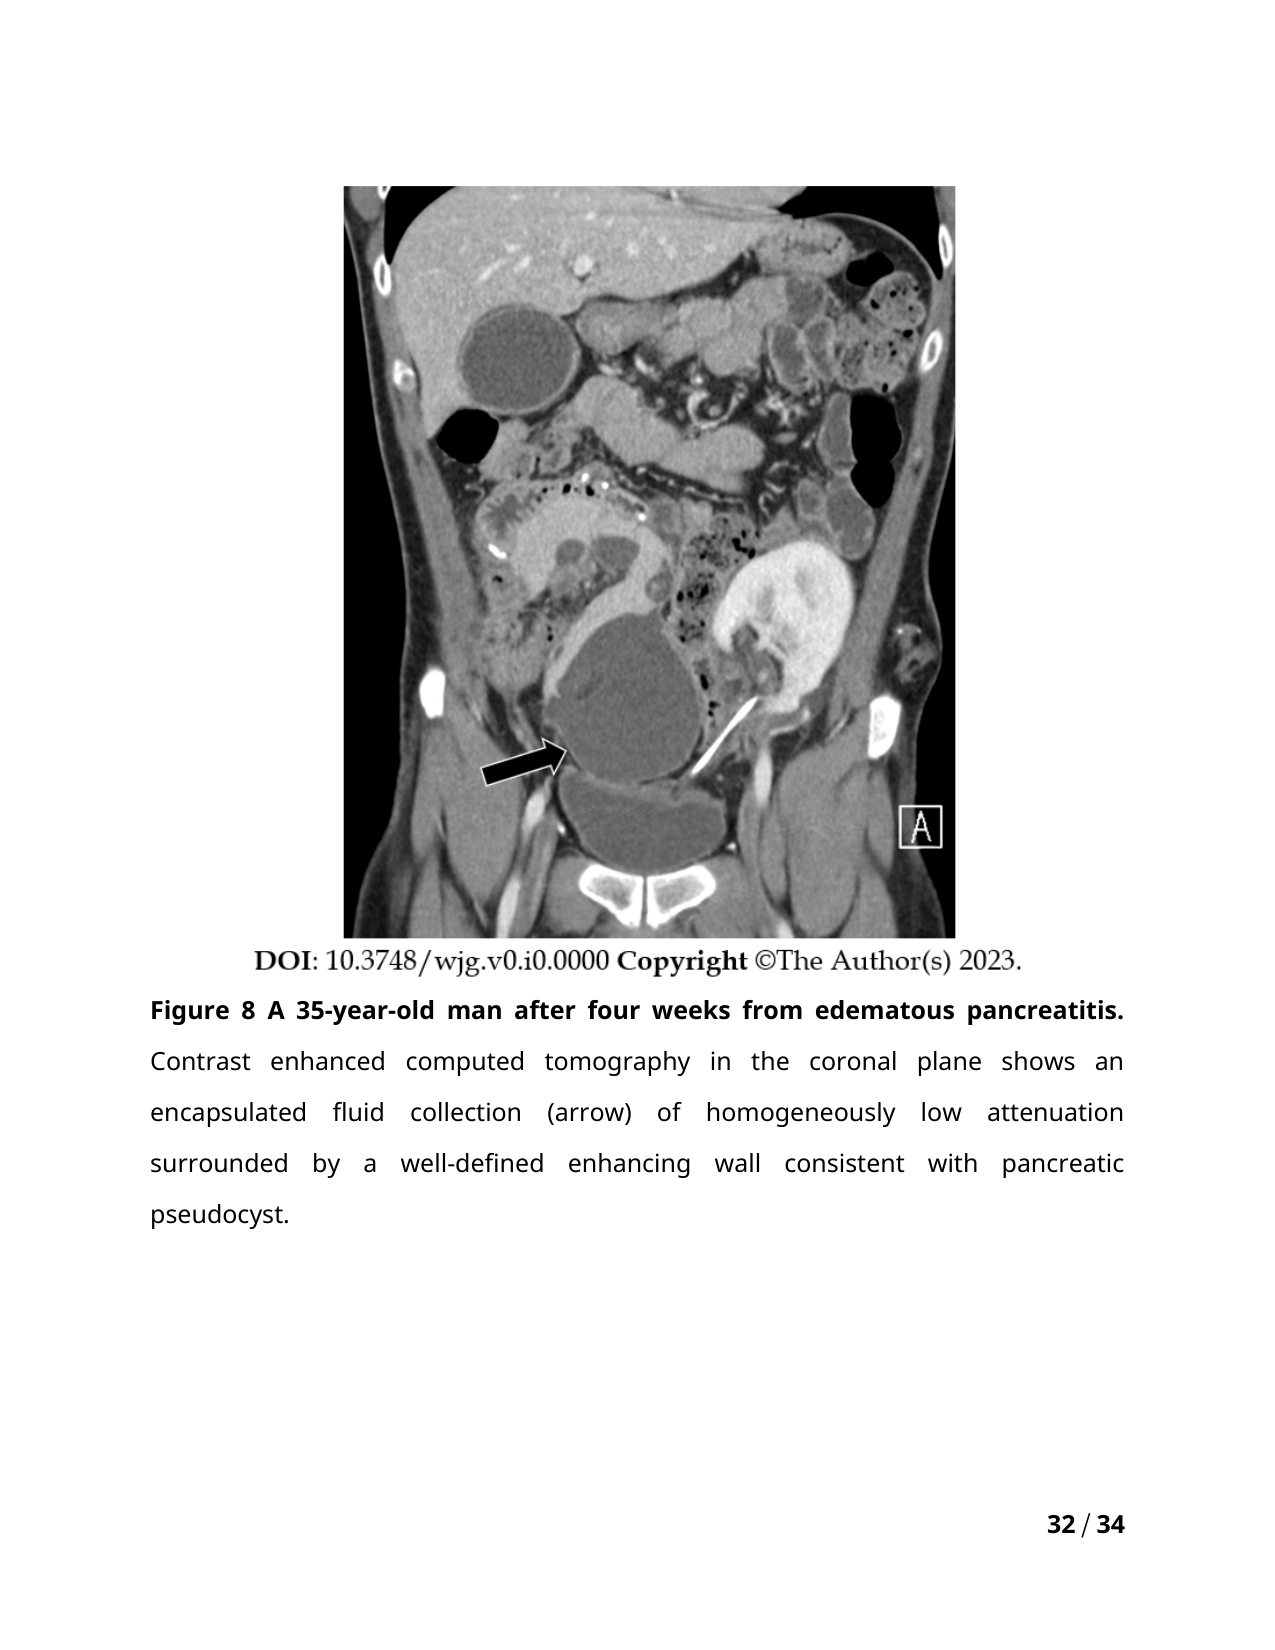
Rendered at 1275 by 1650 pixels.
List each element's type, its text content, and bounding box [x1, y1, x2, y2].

picture [150, 150, 1125, 979]
text Figure 8 A 35-year-old man after four weeks from edematous pancreatitis. Contrast enhanced computed tomography in the coronal plane shows an encapsulated fluid collection (arrow) of homogeneously low attenuation surrounded by a well-defined enhancing wall consistent with pancreatic pseudocyst. [150, 992, 1125, 1231]
